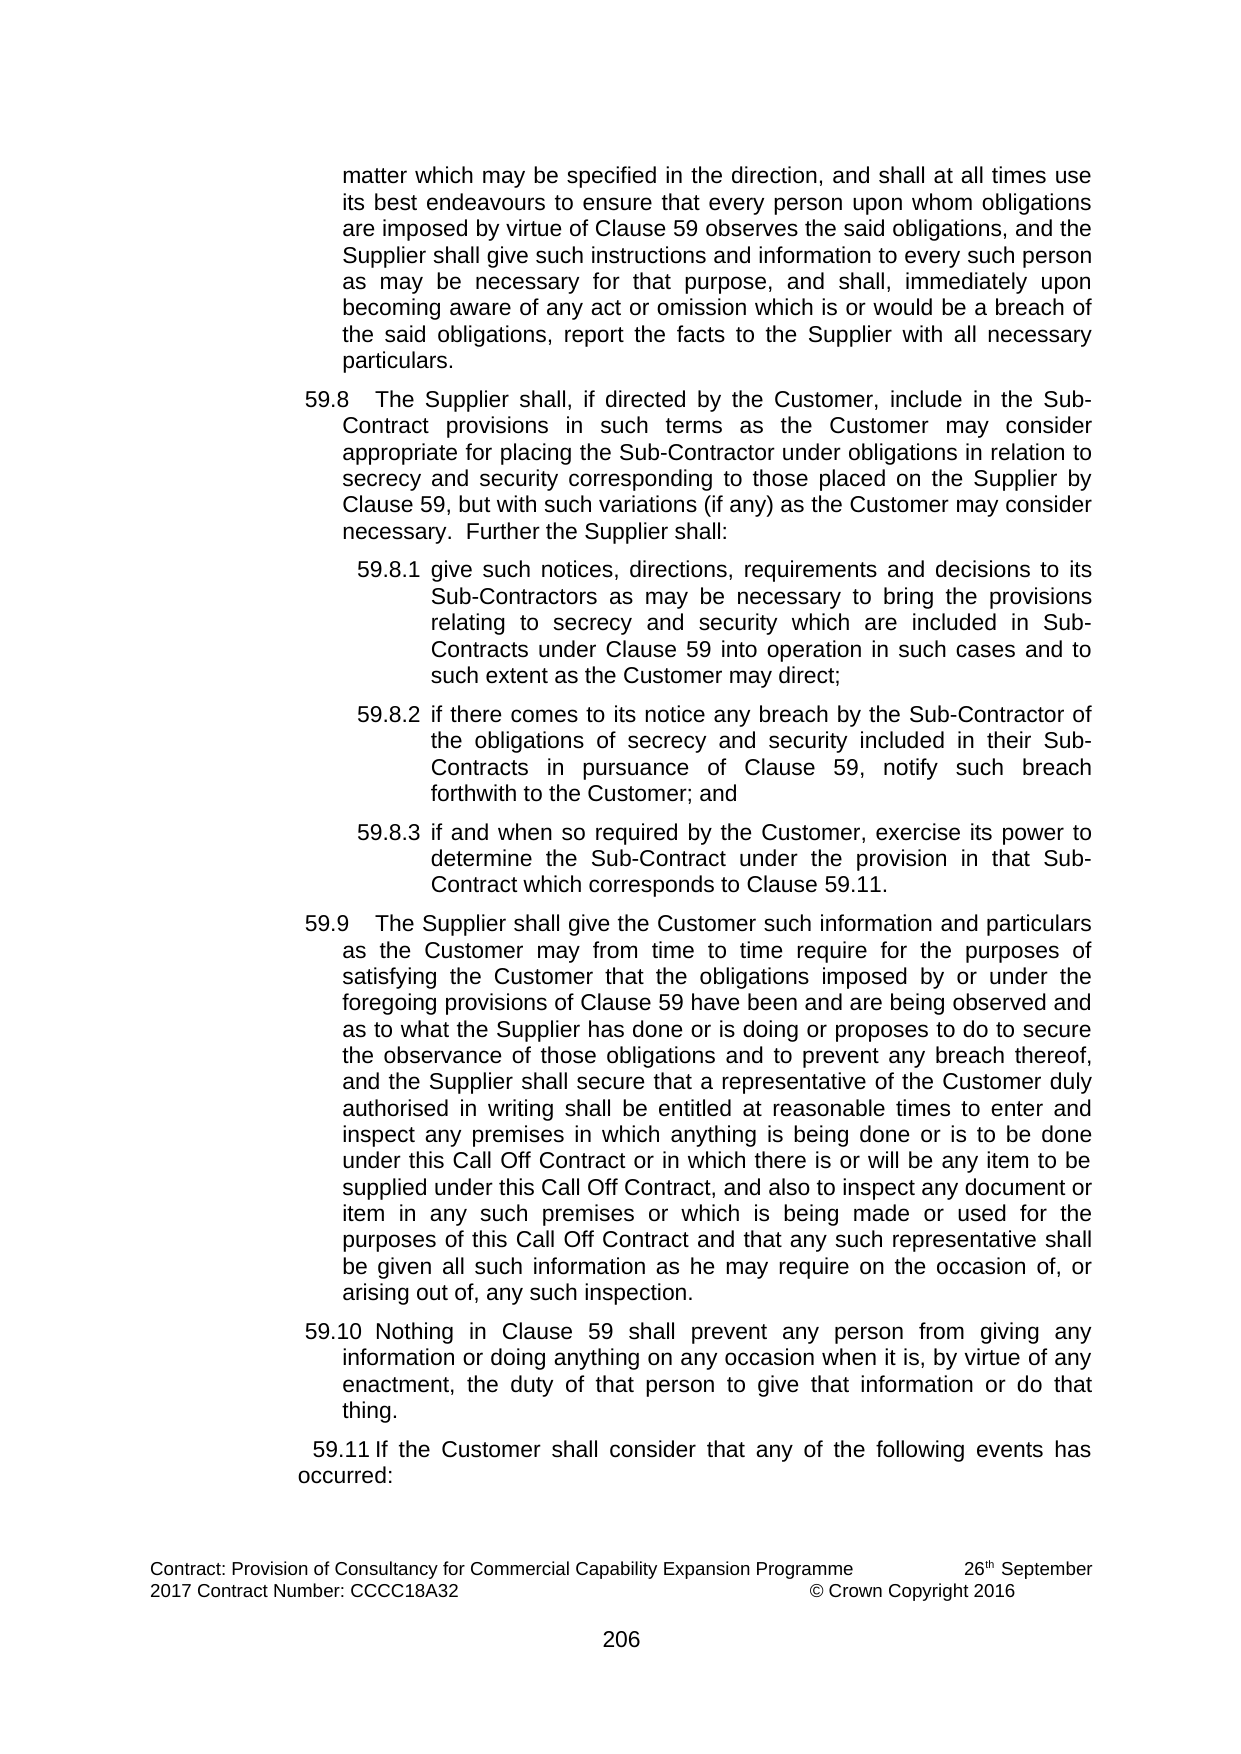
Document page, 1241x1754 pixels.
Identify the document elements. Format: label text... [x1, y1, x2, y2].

text Nothing in Clause 59 shall prevent any person from giving any information or doing anything on any occasion when it is, by virtue of any enactment, the duty of that person to give that information or do that thing. [304, 1318, 1093, 1423]
text if there comes to its notice any breach by the Sub-Contractor of the obligations of secrecy and security included in their Sub-Contracts in pursuance of Clause 59, notify such breach forthwith to the Customer; and [357, 701, 1093, 806]
text If the Customer shall consider that any of the following events has occurred: [298, 1436, 1093, 1489]
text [304, 162, 1093, 373]
text give such notices, directions, requirements and decisions to its Sub-Contractors as may be necessary to bring the provisions relating to secrecy and security which are included in Sub-Contracts under Clause 59 into operation in such cases and to such extent as the Customer may direct; [357, 556, 1093, 688]
text The Supplier shall give the Customer such information and particulars as the Customer may from time to time require for the purposes of satisfying the Customer that the obligations imposed by or under the foregoing provisions of Clause 59 have been and are being observed and as to what the Supplier has done or is doing or proposes to do to secure the observance of those obligations and to prevent any breach thereof, and the Supplier shall secure that a representative of the Customer duly authorised in writing shall be entitled at reasonable times to enter and inspect any premises in which anything is being done or is to be done under this Call Off Contract or in which there is or will be any item to be supplied under this Call Off Contract, and also to inspect any document or item in any such premises or which is being made or used for the purposes of this Call Off Contract and that any such representative shall be given all such information as he may require on the occasion of, or arising out of, any such inspection. [304, 910, 1093, 1306]
text if and when so required by the Customer, exercise its power to determine the Sub-Contract under the provision in that Sub-Contract which corresponds to Clause 59.11. [357, 819, 1093, 898]
text The Supplier shall, if directed by the Customer, include in the Sub-Contract provisions in such terms as the Customer may consider appropriate for placing the Sub-Contractor under obligations in relation to secrecy and security corresponding to those placed on the Supplier by Clause 59, but with such variations (if any) as the Customer may consider necessary. Further the Supplier shall: [304, 386, 1093, 544]
